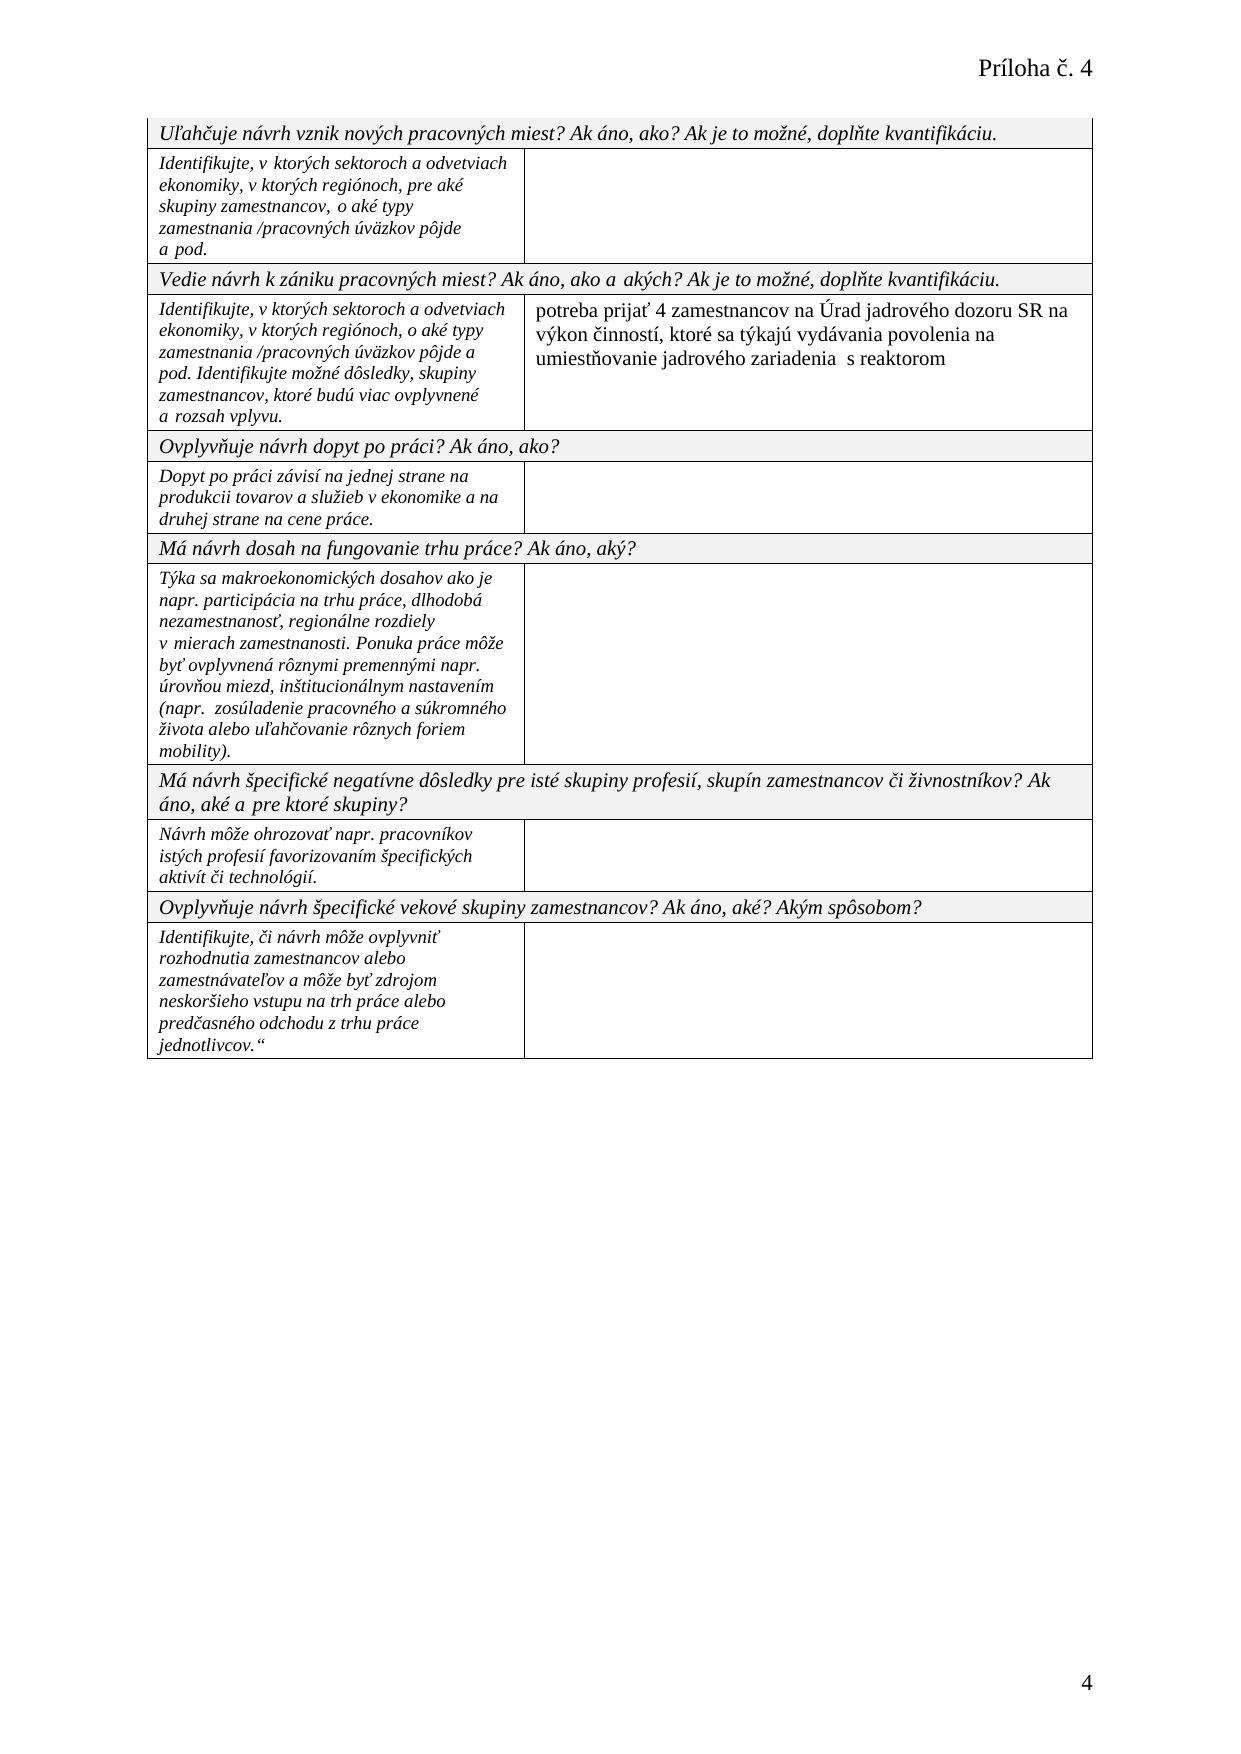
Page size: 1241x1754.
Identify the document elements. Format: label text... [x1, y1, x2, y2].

table_cell Má návrh dosah na fungovanie trhu práce? Ak áno, aký? [148, 534, 1092, 563]
table_cell [525, 820, 1092, 891]
table_cell Ovplyvňuje návrh dopyt po práci? Ak áno, ako? [148, 431, 1092, 461]
table_cell Ovplyvňuje návrh špecifické vekové skupiny zamestnancov? Ak áno, aké? Akým spôsobom? [148, 892, 1092, 922]
table_cell potreba prijať 4 zamestnancov na Úrad jadrového dozoru SR na výkon činností, ktoré sa týkajú vydávania povolenia na umiestňovanie jadrového zariadenia s reaktorom [525, 295, 1092, 430]
table_cell [525, 149, 1092, 263]
table_cell [525, 564, 1092, 764]
table_cell Identifikujte, v ktorých sektoroch a odvetviach ekonomiky, v ktorých regiónoch, pre aké skupiny zamestnancov, o aké typy zamestnania /pracovných úväzkov pôjde a pod. [148, 149, 524, 263]
table_cell Týka sa makroekonomických dosahov ako je napr. participácia na trhu práce, dlhodobá nezamestnanosť, regionálne rozdiely v mierach zamestnanosti. Ponuka práce môže byť ovplyvnená rôznymi premennými napr. úrovňou miezd, inštitucionálnym nastavením (napr. zosúladenie pracovného a súkromného života alebo uľahčovanie rôznych foriem mobility). [148, 564, 524, 764]
table_header Uľahčuje návrh vznik nových pracovných miest? Ak áno, ako? Ak je to možné, doplňte kvantifikáciu. [148, 118, 1092, 148]
table_cell Identifikujte, v ktorých sektoroch a odvetviach ekonomiky, v ktorých regiónoch, o aké typy zamestnania /pracovných úväzkov pôjde a pod. Identifikujte možné dôsledky, skupiny zamestnancov, ktoré budú viac ovplyvnené a rozsah vplyvu. [148, 295, 524, 430]
table_cell Dopyt po práci závisí na jednej strane na produkcii tovarov a služieb v ekonomike a na druhej strane na cene práce. [148, 462, 524, 532]
table_cell Má návrh špecifické negatívne dôsledky pre isté skupiny profesií, skupín zamestnancov či živnostníkov? Ak áno, aké a pre ktoré skupiny? [148, 765, 1092, 819]
table_cell [525, 462, 1092, 532]
table_cell [525, 923, 1092, 1058]
table_cell Identifikujte, či návrh môže ovplyvniť rozhodnutia zamestnancov alebo zamestnávateľov a môže byť zdrojom neskoršieho vstupu na trh práce alebo predčasného odchodu z trhu práce jednotlivcov.“ [148, 923, 524, 1058]
table_cell Návrh môže ohrozovať napr. pracovníkov istých profesií favorizovaním špecifických aktivít či technológií. [148, 820, 524, 891]
table_cell Vedie návrh k zániku pracovných miest? Ak áno, ako a akých? Ak je to možné, doplňte kvantifikáciu. [148, 264, 1092, 294]
